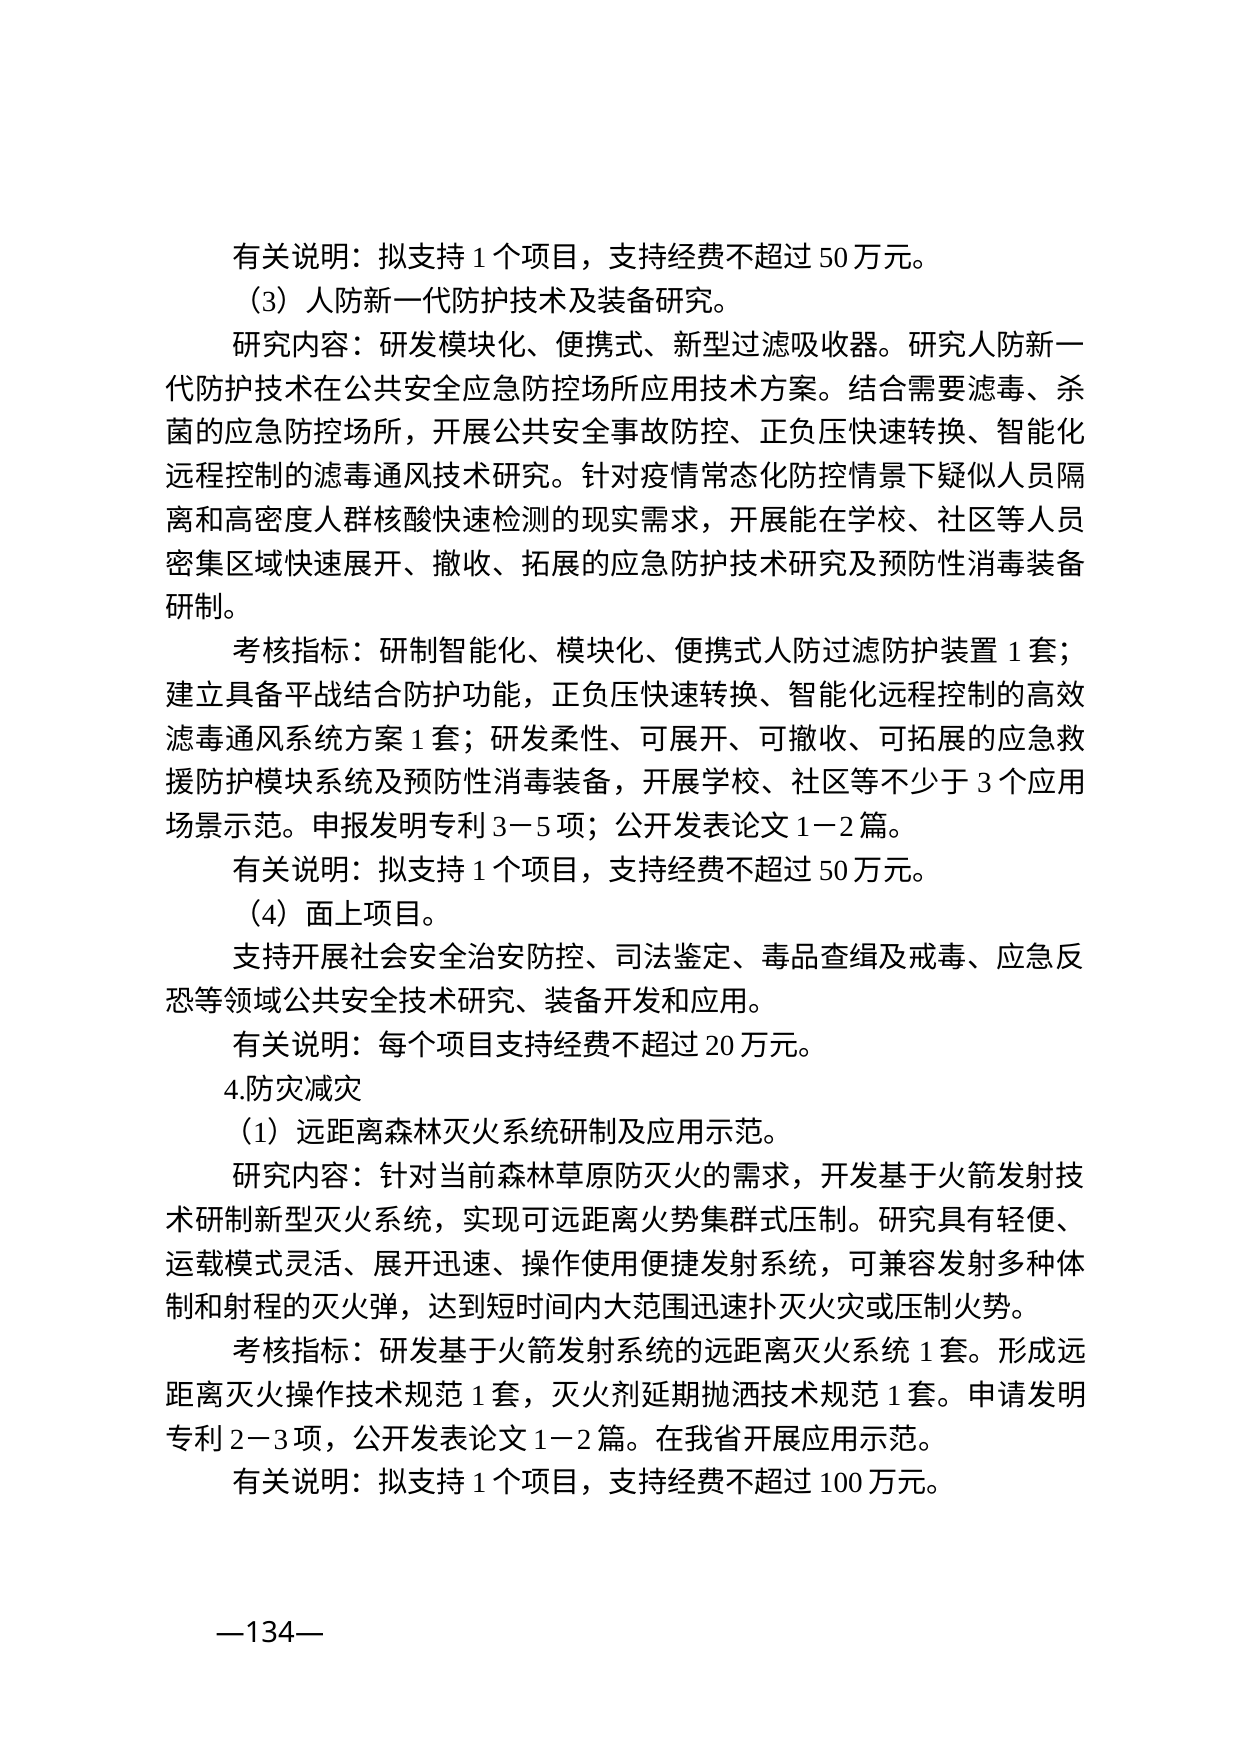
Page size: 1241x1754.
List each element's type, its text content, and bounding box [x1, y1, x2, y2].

text 有关说明：拟支持1个项目，支持经费不超过50万元。 [165, 845, 1087, 889]
text （1）远距离森林灭火系统研制及应用示范。 [165, 1108, 1087, 1152]
text （3）人防新一代防护技术及装备研究。 [165, 277, 1087, 320]
text 考核指标：研发基于火箭发射系统的远距离灭火系统1套。形成远距离灭火操作技术规范1套，灭火剂延期抛洒技术规范1套。申请发明专利2－3项，公开发表论文1－2篇。在我省开展应用示范。 [165, 1327, 1087, 1458]
text （4）面上项目。 [165, 889, 1087, 933]
text 支持开展社会安全治安防控、司法鉴定、毒品查缉及戒毒、应急反恐等领域公共安全技术研究、装备开发和应用。 [165, 933, 1087, 1020]
text 研究内容：研发模块化、便携式、新型过滤吸收器。研究人防新一代防护技术在公共安全应急防控场所应用技术方案。结合需要滤毒、杀菌的应急防控场所，开展公共安全事故防控、正负压快速转换、智能化远程控制的滤毒通风技术研究。针对疫情常态化防控情景下疑似人员隔离和高密度人群核酸快速检测的现实需求，开展能在学校、社区等人员密集区域快速展开、撤收、拓展的应急防护技术研究及预防性消毒装备研制。 [165, 320, 1087, 627]
text 考核指标：研制智能化、模块化、便携式人防过滤防护装置1套；建立具备平战结合防护功能，正负压快速转换、智能化远程控制的高效滤毒通风系统方案1套；研发柔性、可展开、可撤收、可拓展的应急救援防护模块系统及预防性消毒装备，开展学校、社区等不少于3个应用场景示范。申报发明专利3－5项；公开发表论文1－2篇。 [165, 627, 1087, 845]
text 有关说明：每个项目支持经费不超过20万元。 [165, 1020, 1087, 1064]
text 有关说明：拟支持1个项目，支持经费不超过100万元。 [165, 1458, 1087, 1502]
text 研究内容：针对当前森林草原防灭火的需求，开发基于火箭发射技术研制新型灭火系统，实现可远距离火势集群式压制。研究具有轻便、运载模式灵活、展开迅速、操作使用便捷发射系统，可兼容发射多种体制和射程的灭火弹，达到短时间内大范围迅速扑灭火灾或压制火势。 [165, 1152, 1087, 1327]
text 有关说明：拟支持1个项目，支持经费不超过50万元。 [165, 233, 1087, 277]
text 4.防灾减灾 [165, 1064, 1087, 1108]
